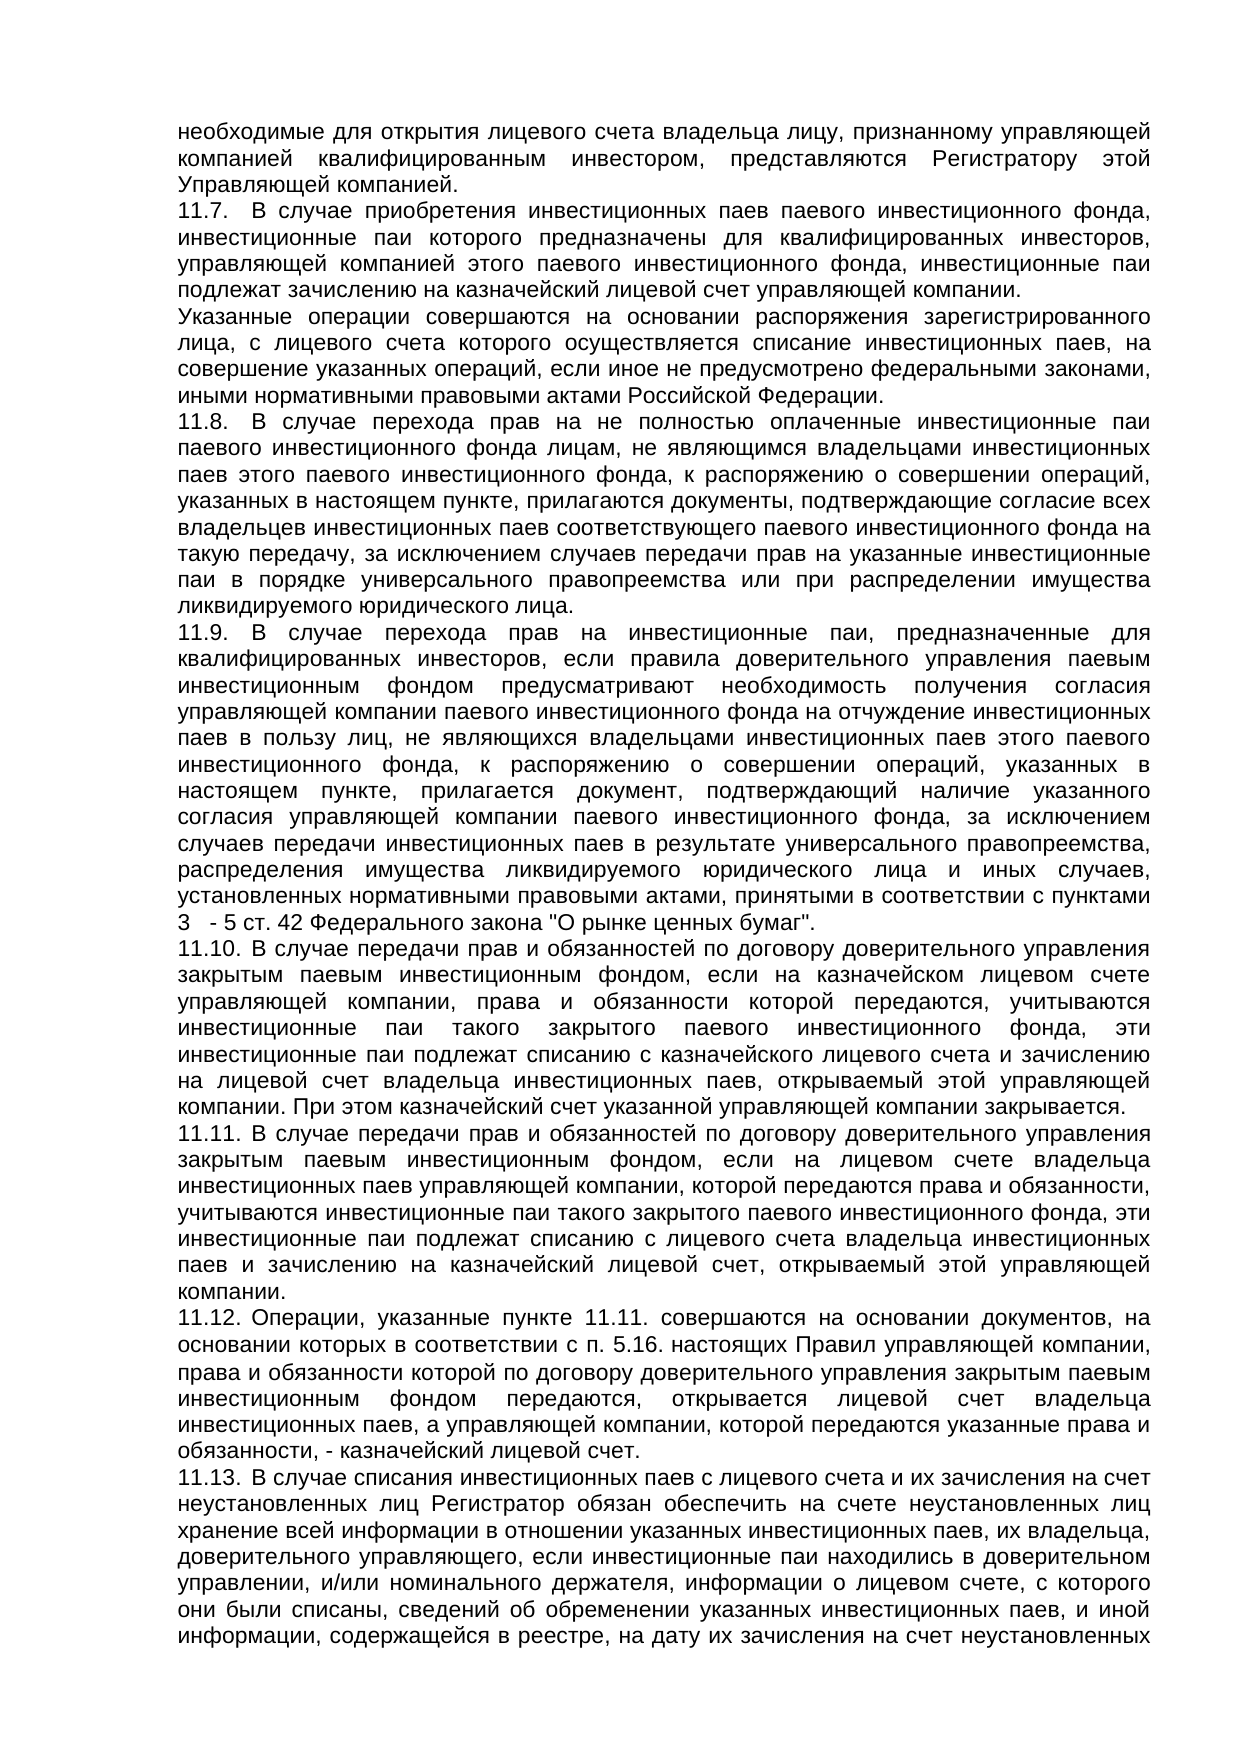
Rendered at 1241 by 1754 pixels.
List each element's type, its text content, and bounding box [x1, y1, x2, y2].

list В случае приобретения инвестиционных паев паевого инвестиционного фонда, инвестиционные паи которого предназначены для квалифицированных инвесторов, управляющей компанией этого паевого инвестиционного фонда, инвестиционные паи подлежат зачислению на казначейский лицевой счет управляющей компании. [177, 197, 1152, 303]
list В случае перехода прав на не полностью оплаченные инвестиционные паи паевого инвестиционного фонда лицам, не являющимся владельцами инвестиционных паев этого паевого инвестиционного фонда, к распоряжению о совершении операций, указанных в настоящем пункте, прилагаются документы, подтверждающие согласие всех владельцев инвестиционных паев соответствующего паевого инвестиционного фонда на такую передачу, за исключением случаев передачи прав на указанные инвестиционные паи в порядке универсального правопреемства или при распределении имущества ликвидируемого юридического лица. [177, 408, 1152, 619]
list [177, 118, 1152, 197]
list В случае перехода прав на инвестиционные паи, предназначенные для квалифицированных инвесторов, если правила доверительного управления паевым инвестиционным фондом предусматривают необходимость получения согласия управляющей компании паевого инвестиционного фонда на отчуждение инвестиционных паев в пользу лиц, не являющихся владельцами инвестиционных паев этого паевого инвестиционного фонда, к распоряжению о совершении операций, указанных в настоящем пункте, прилагается документ, подтверждающий наличие указанного согласия управляющей компании паевого инвестиционного фонда, за исключением случаев передачи инвестиционных паев в результате универсального правопреемства, распределения имущества ликвидируемого юридического лица и иных случаев, установленных нормативными правовыми актами, принятыми в соответствии с пунктами 3 - 5 ст. 42 Федерального закона "О рынке ценных бумаг". [177, 619, 1152, 935]
text Указанные операции совершаются на основании распоряжения зарегистрированного лица, с лицевого счета которого осуществляется списание инвестиционных паев, на совершение указанных операций, если иное не предусмотрено федеральными законами, иными нормативными правовыми актами Российской Федерации. [177, 303, 1152, 408]
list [177, 1464, 1152, 1648]
list Операции, указанные пункте 11.11. совершаются на основании документов, на основании которых в соответствии с п. 5.16. настоящих Правил управляющей компании, права и обязанности которой по договору доверительного управления закрытым паевым инвестиционным фондом передаются, открывается лицевой счет владельца инвестиционных паев, а управляющей компании, которой передаются указанные права и обязанности, - казначейский лицевой счет. [177, 1304, 1152, 1464]
list В случае передачи прав и обязанностей по договору доверительного управления закрытым паевым инвестиционным фондом, если на казначейском лицевом счете управляющей компании, права и обязанности которой передаются, учитываются инвестиционные паи такого закрытого паевого инвестиционного фонда, эти инвестиционные паи подлежат списанию с казначейского лицевого счета и зачислению на лицевой счет владельца инвестиционных паев, открываемый этой управляющей компании. При этом казначейский счет указанной управляющей компании закрывается. [177, 935, 1152, 1119]
list В случае передачи прав и обязанностей по договору доверительного управления закрытым паевым инвестиционным фондом, если на лицевом счете владельца инвестиционных паев управляющей компании, которой передаются права и обязанности, учитываются инвестиционные паи такого закрытого паевого инвестиционного фонда, эти инвестиционные паи подлежат списанию с лицевого счета владельца инвестиционных паев и зачислению на казначейский лицевой счет, открываемый этой управляющей компании. [177, 1119, 1152, 1304]
